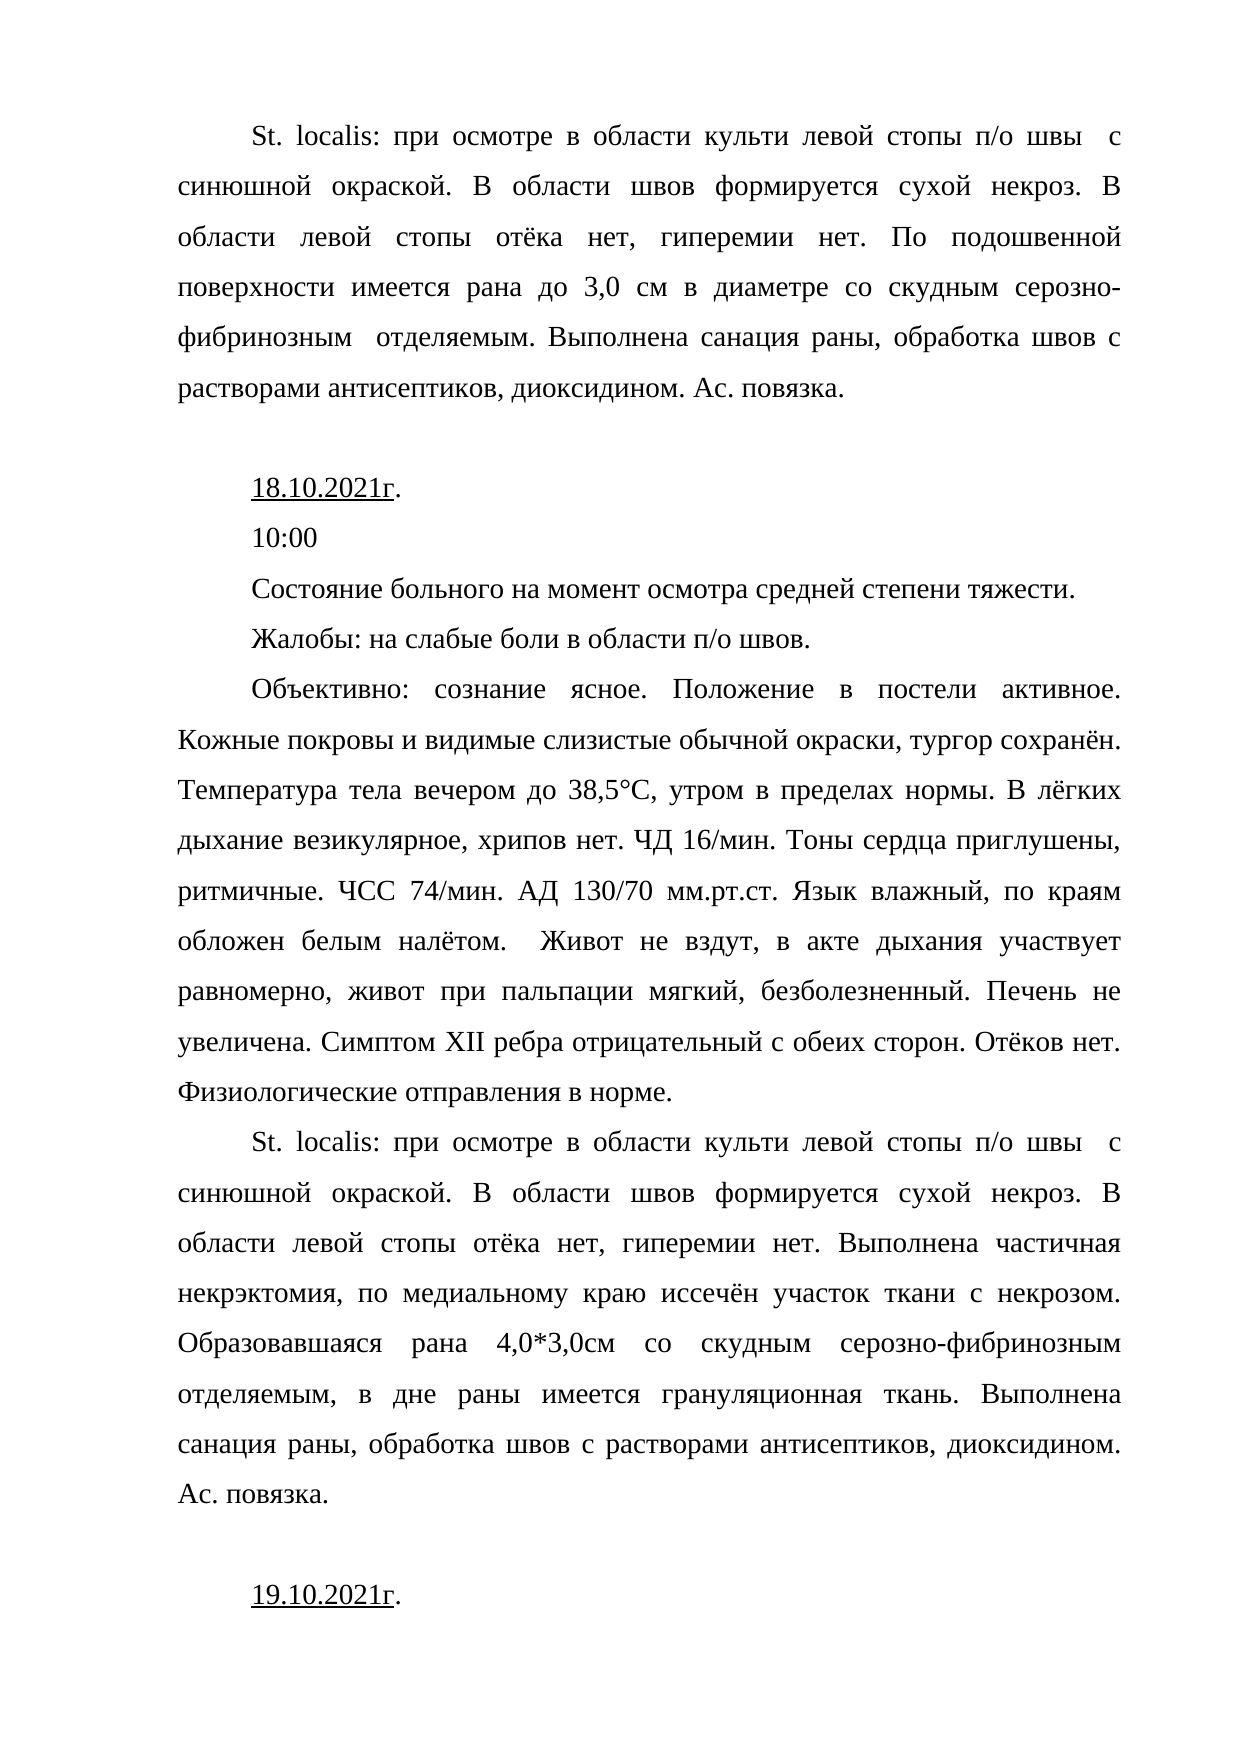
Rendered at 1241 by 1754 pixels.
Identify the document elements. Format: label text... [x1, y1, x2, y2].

list Объективно: сознание ясное. Положение в постели активное. Кожные покровы и видимые слизистые обычной окраски, тургор сохранён. Температура тела вечером до 38,5°C, утром в пределах нормы. В лёгких дыхание везикулярное, хрипов нет. ЧД 16/мин. Тоны сердца приглушены, ритмичные. ЧСС 74/мин. АД 130/70 мм.рт.ст. Язык влажный, по краям обложен белым налётом. Живот не вздут, в акте дыхания участвует равномерно, живот при пальпации мягкий, безболезненный. Печень не увеличена. Симптом XII ребра отрицательный с обеих сторон. Отёков нет. Физиологические отправления в норме. [177, 672, 1122, 1108]
list 18.10.2021г. [177, 470, 1122, 504]
list St. localis: при осмотре в области культи левой стопы п/о швы с синюшной окраской. В области швов формируется сухой некроз. В области левой стопы отёка нет, гиперемии нет. Выполнена частичная некрэктомия, по медиальному краю иссечён участок ткани с некрозом. Образовавшаяся рана 4,0*3,0см со скудным серозно-фибринозным отделяемым, в дне раны имеется грануляционная ткань. Выполнена санация раны, обработка швов с растворами антисептиков, диоксидином. Ас. повязка. [177, 1124, 1122, 1510]
list St. localis: при осмотре в области культи левой стопы п/о швы с синюшной окраской. В области швов формируется сухой некроз. В области левой стопы отёка нет, гиперемии нет. По подошвенной поверхности имеется рана до 3,0 см в диаметре со скудным серозно-фибринозным отделяемым. Выполнена санация раны, обработка швов с растворами антисептиков, диоксидином. Ас. повязка. [177, 118, 1122, 403]
list Жалобы: на слабые боли в области п/о швов. [177, 621, 1122, 655]
list 10:00 [177, 521, 1122, 554]
list 19.10.2021г. [177, 1577, 1122, 1611]
list Состояние больного на момент осмотра средней степени тяжести. [177, 571, 1122, 604]
